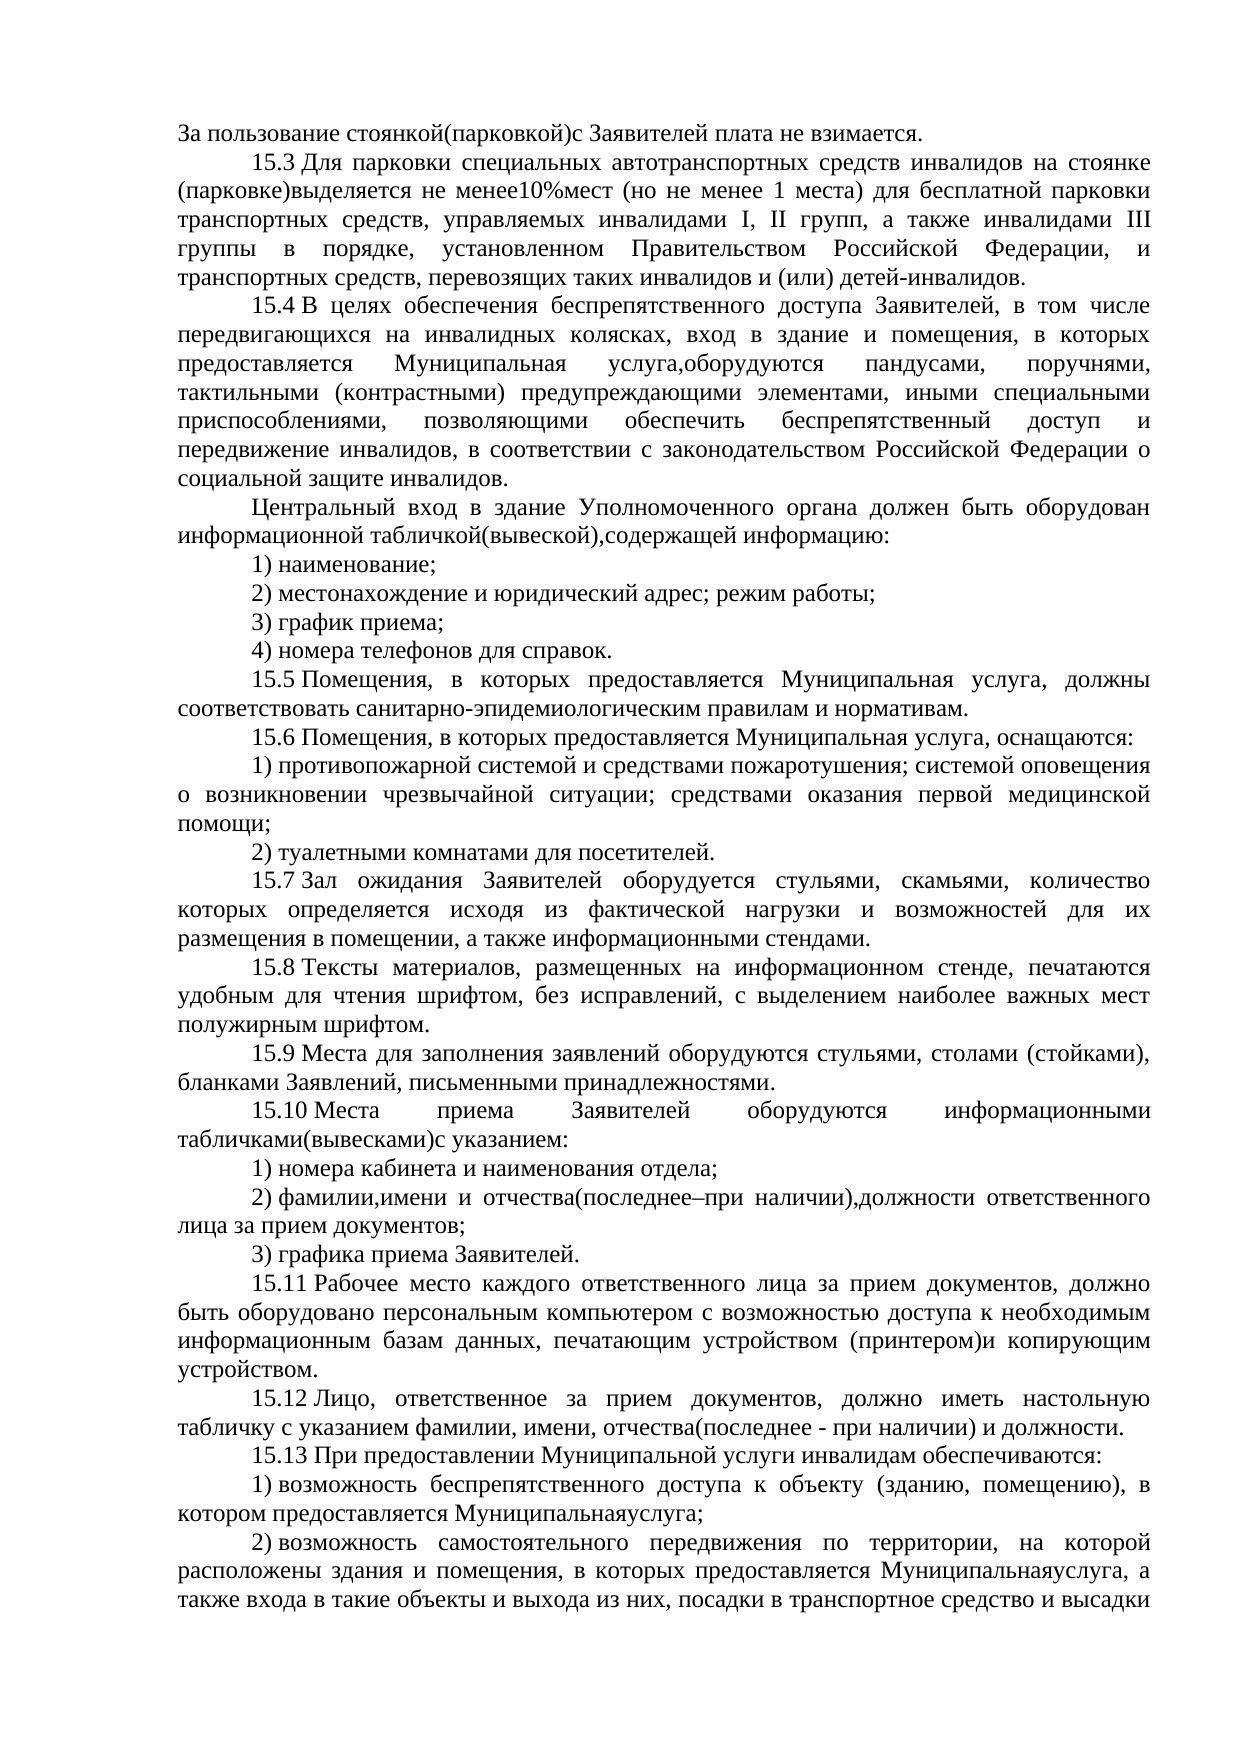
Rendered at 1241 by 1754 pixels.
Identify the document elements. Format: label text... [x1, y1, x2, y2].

text 15.5 Помещения, в которых предоставляется Муниципальная услуга, должны соответствовать санитарно-эпидемиологическим правилам и нормативам. [177, 664, 1151, 722]
text 1) противопожарной системой и средствами пожаротушения; системой оповещения о возникновении чрезвычайной ситуации; средствами оказания первой медицинской помощи; [177, 751, 1151, 837]
text 15.12 Лицо, ответственное за прием документов, должно иметь настольную табличку с указанием фамилии, имени, отчества(последнее - при наличии) и должности. [177, 1383, 1151, 1441]
text 1) номера кабинета и наименования отдела; [177, 1153, 1151, 1182]
text 15.8 Тексты материалов, размещенных на информационном стенде, печатаются удобным для чтения шрифтом, без исправлений, с выделением наиболее важных мест полужирным шрифтом. [177, 952, 1151, 1038]
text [177, 1527, 1151, 1613]
text 15.11 Рабочее место каждого ответственного лица за прием документов, должно быть оборудовано персональным компьютером с возможностью доступа к необходимым информационным базам данных, печатающим устройством (принтером)и копирующим устройством. [177, 1268, 1151, 1383]
text 1) наименование; [177, 549, 1151, 578]
text 15.6 Помещения, в которых предоставляется Муниципальная услуга, оснащаются: [177, 722, 1151, 751]
text 4) номера телефонов для справок. [177, 636, 1151, 664]
text 3) график приема; [177, 607, 1151, 636]
text 2) туалетными комнатами для посетителей. [177, 837, 1151, 866]
text 15.4 В целях обеспечения беспрепятственного доступа Заявителей, в том числе передвигающихся на инвалидных колясках, вход в здание и помещения, в которых предоставляется Муниципальная услуга,оборудуются пандусами, поручнями, тактильными (контрастными) предупреждающими элементами, иными специальными приспособлениями, позволяющими обеспечить беспрепятственный доступ и передвижение инвалидов, в соответствии с законодательством Российской Федерации о социальной защите инвалидов. [177, 291, 1151, 492]
text 1) возможность беспрепятственного доступа к объекту (зданию, помещению), в котором предоставляется Муниципальнаяуслуга; [177, 1469, 1151, 1527]
text 2) местонахождение и юридический адрес; режим работы; [177, 578, 1151, 607]
text Центральный вход в здание Уполномоченного органа должен быть оборудован информационной табличкой(вывеской),содержащей информацию: [177, 492, 1151, 549]
text 15.3 Для парковки специальных автотранспортных средств инвалидов на стоянке (парковке)выделяется не менее10%мест (но не менее 1 места) для бесплатной парковки транспортных средств, управляемых инвалидами I, II групп, а также инвалидами III группы в порядке, установленном Правительством Российской Федерации, и транспортных средств, перевозящих таких инвалидов и (или) детей-инвалидов. [177, 147, 1151, 291]
text 15.7 Зал ожидания Заявителей оборудуется стульями, скамьями, количество которых определяется исходя из фактической нагрузки и возможностей для их размещения в помещении, а также информационными стендами. [177, 866, 1151, 952]
text 2) фамилии,имени и отчества(последнее–при наличии),должности ответственного лица за прием документов; [177, 1182, 1151, 1239]
text 3) графика приема Заявителей. [177, 1239, 1151, 1268]
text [177, 118, 1151, 147]
text 15.10 Места приема Заявителей оборудуются информационными табличками(вывесками)с указанием: [177, 1096, 1151, 1153]
text 15.9 Места для заполнения заявлений оборудуются стульями, столами (стойками), бланками Заявлений, письменными принадлежностями. [177, 1038, 1151, 1096]
text 15.13 При предоставлении Муниципальной услуги инвалидам обеспечиваются: [177, 1441, 1151, 1469]
